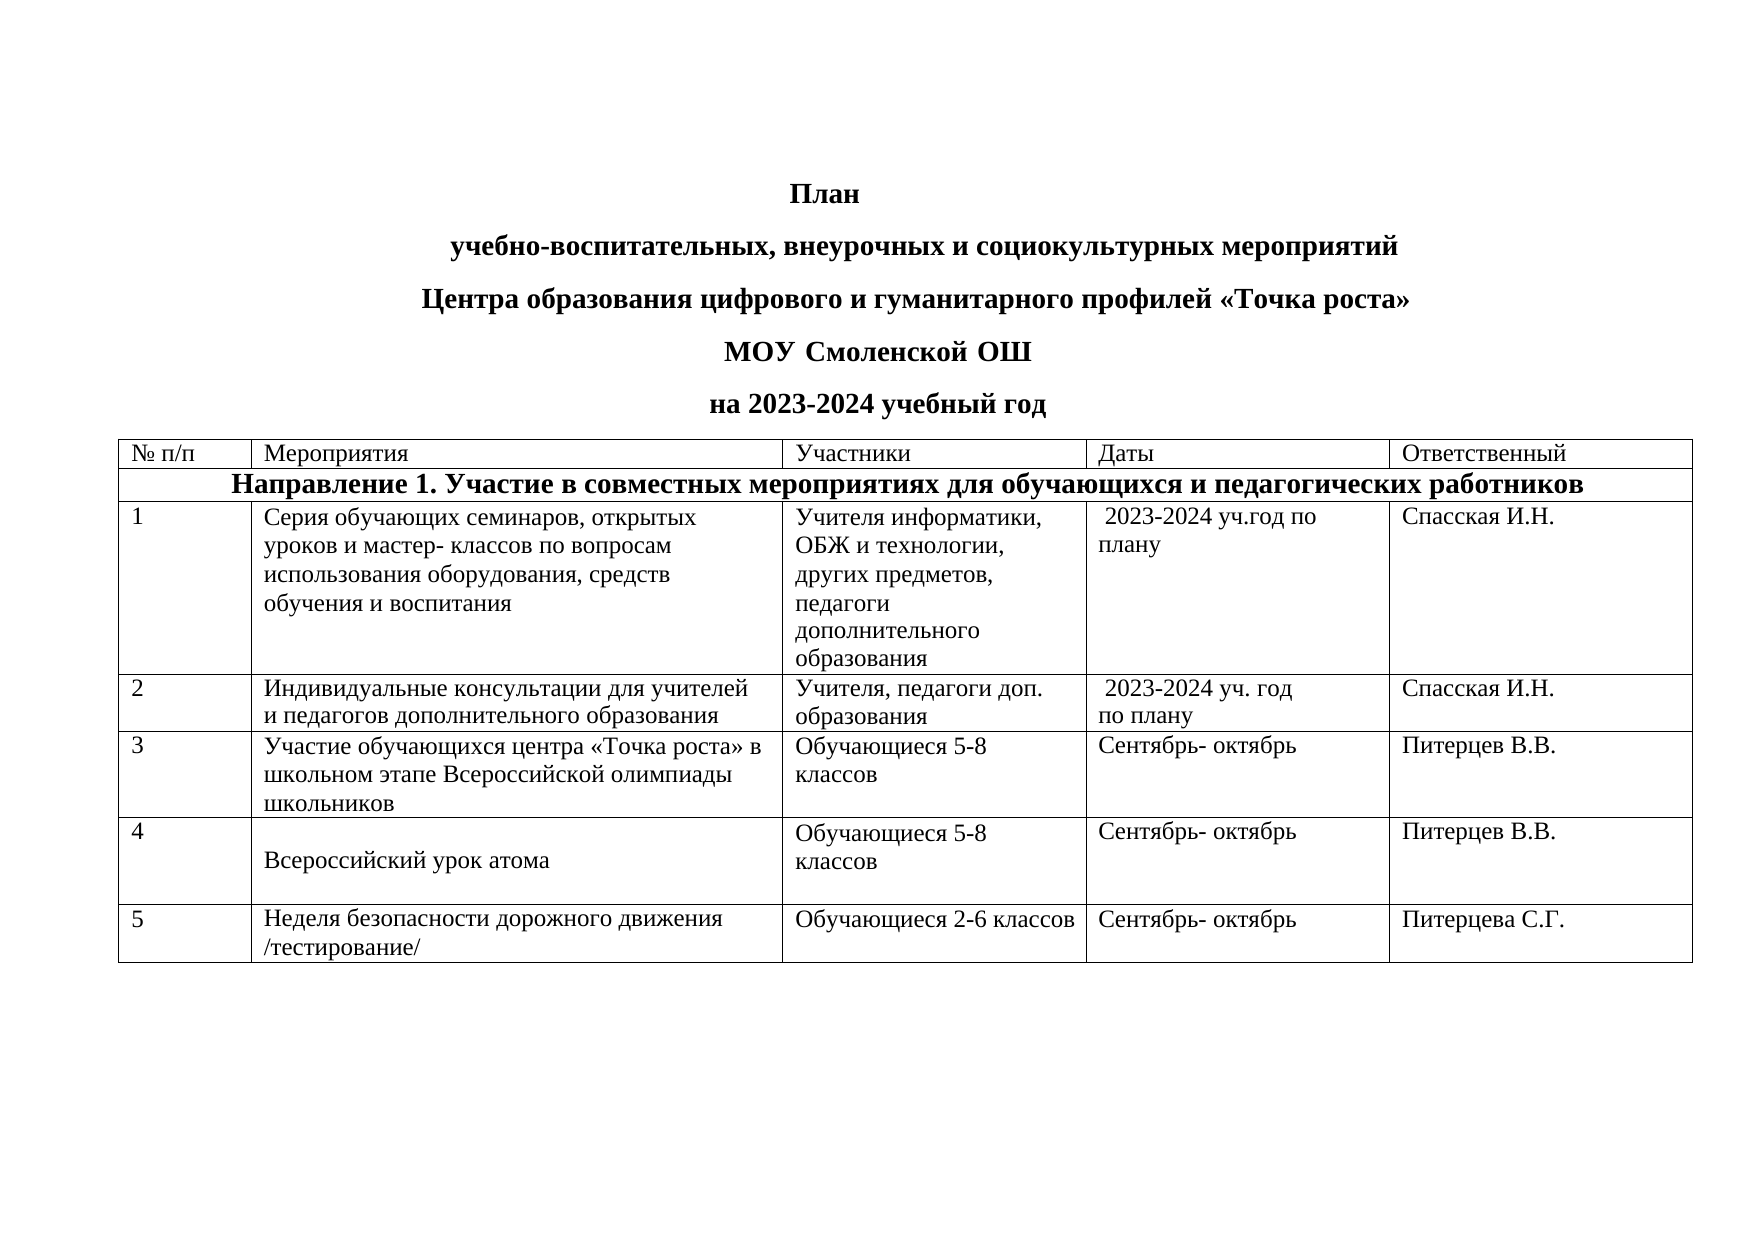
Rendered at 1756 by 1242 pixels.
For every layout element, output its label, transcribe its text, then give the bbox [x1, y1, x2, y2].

table_cell Обучающиеся 2-6 классов [783, 905, 1086, 962]
table_cell 1 [119, 502, 251, 673]
table_header Участники [783, 440, 1086, 467]
table_cell Обучающиеся 5-8 классов [783, 732, 1086, 817]
table_cell Питерцев В.В. [1390, 732, 1692, 817]
table_cell Учителя, педагоги доп. образования [783, 675, 1086, 731]
table_cell Обучающиеся 5-8 классов [783, 818, 1086, 904]
table_cell Индивидуальные консультации для учителей и педагогов дополнительного образования [252, 675, 782, 731]
table_cell Спасская И.Н. [1390, 502, 1692, 673]
table_cell Питерцев В.В. [1390, 818, 1692, 904]
text учебно-воспитательных, внеурочных и социокультурных мероприятий Центра образования цифрового и гуманитарного профилей «Точка роста» [421, 228, 1494, 314]
table_cell Серия обучающих семинаров, открытых уроков и мастер- классов по вопросам использования оборудования, средств обучения и воспитания [252, 502, 782, 673]
table_cell Учителя информатики, ОБЖ и технологии, других предметов, педагоги дополнительного образования [783, 502, 1086, 673]
table_header Мероприятия [252, 440, 782, 467]
table_cell Всероссийский урок атома [252, 818, 782, 904]
table_cell 2 [119, 675, 251, 731]
table_cell Сентябрь- октябрь [1087, 905, 1389, 962]
table_cell 5 [119, 905, 251, 962]
table_cell 2023-2024 уч.год по плану [1087, 502, 1389, 673]
table_header Ответственный [1390, 440, 1692, 467]
table_cell Сентябрь- октябрь [1087, 818, 1389, 904]
text План [789, 176, 1707, 209]
table_cell Спасская И.Н. [1390, 675, 1692, 731]
table_cell Участие обучающихся центра «Точка роста» в школьном этапе Всероссийской олимпиады школьников [252, 732, 782, 817]
table_cell 2023-2024 уч. год по плану [1087, 675, 1389, 731]
table_header № п/п [119, 440, 251, 467]
table_cell Направление 1. Участие в совместных мероприятиях для обучающихся и педагогических работников [119, 469, 1692, 501]
table_header Даты [1087, 440, 1389, 467]
table_cell Неделя безопасности дорожного движения /тестирование/ [252, 905, 782, 962]
table_cell Питерцева С.Г. [1390, 905, 1692, 962]
table_cell 4 [119, 818, 251, 904]
text МОУ Смоленской ОШ на 2023-2024 учебный год [708, 334, 1047, 420]
table_cell Сентябрь- октябрь [1087, 732, 1389, 817]
table_cell 3 [119, 732, 251, 817]
